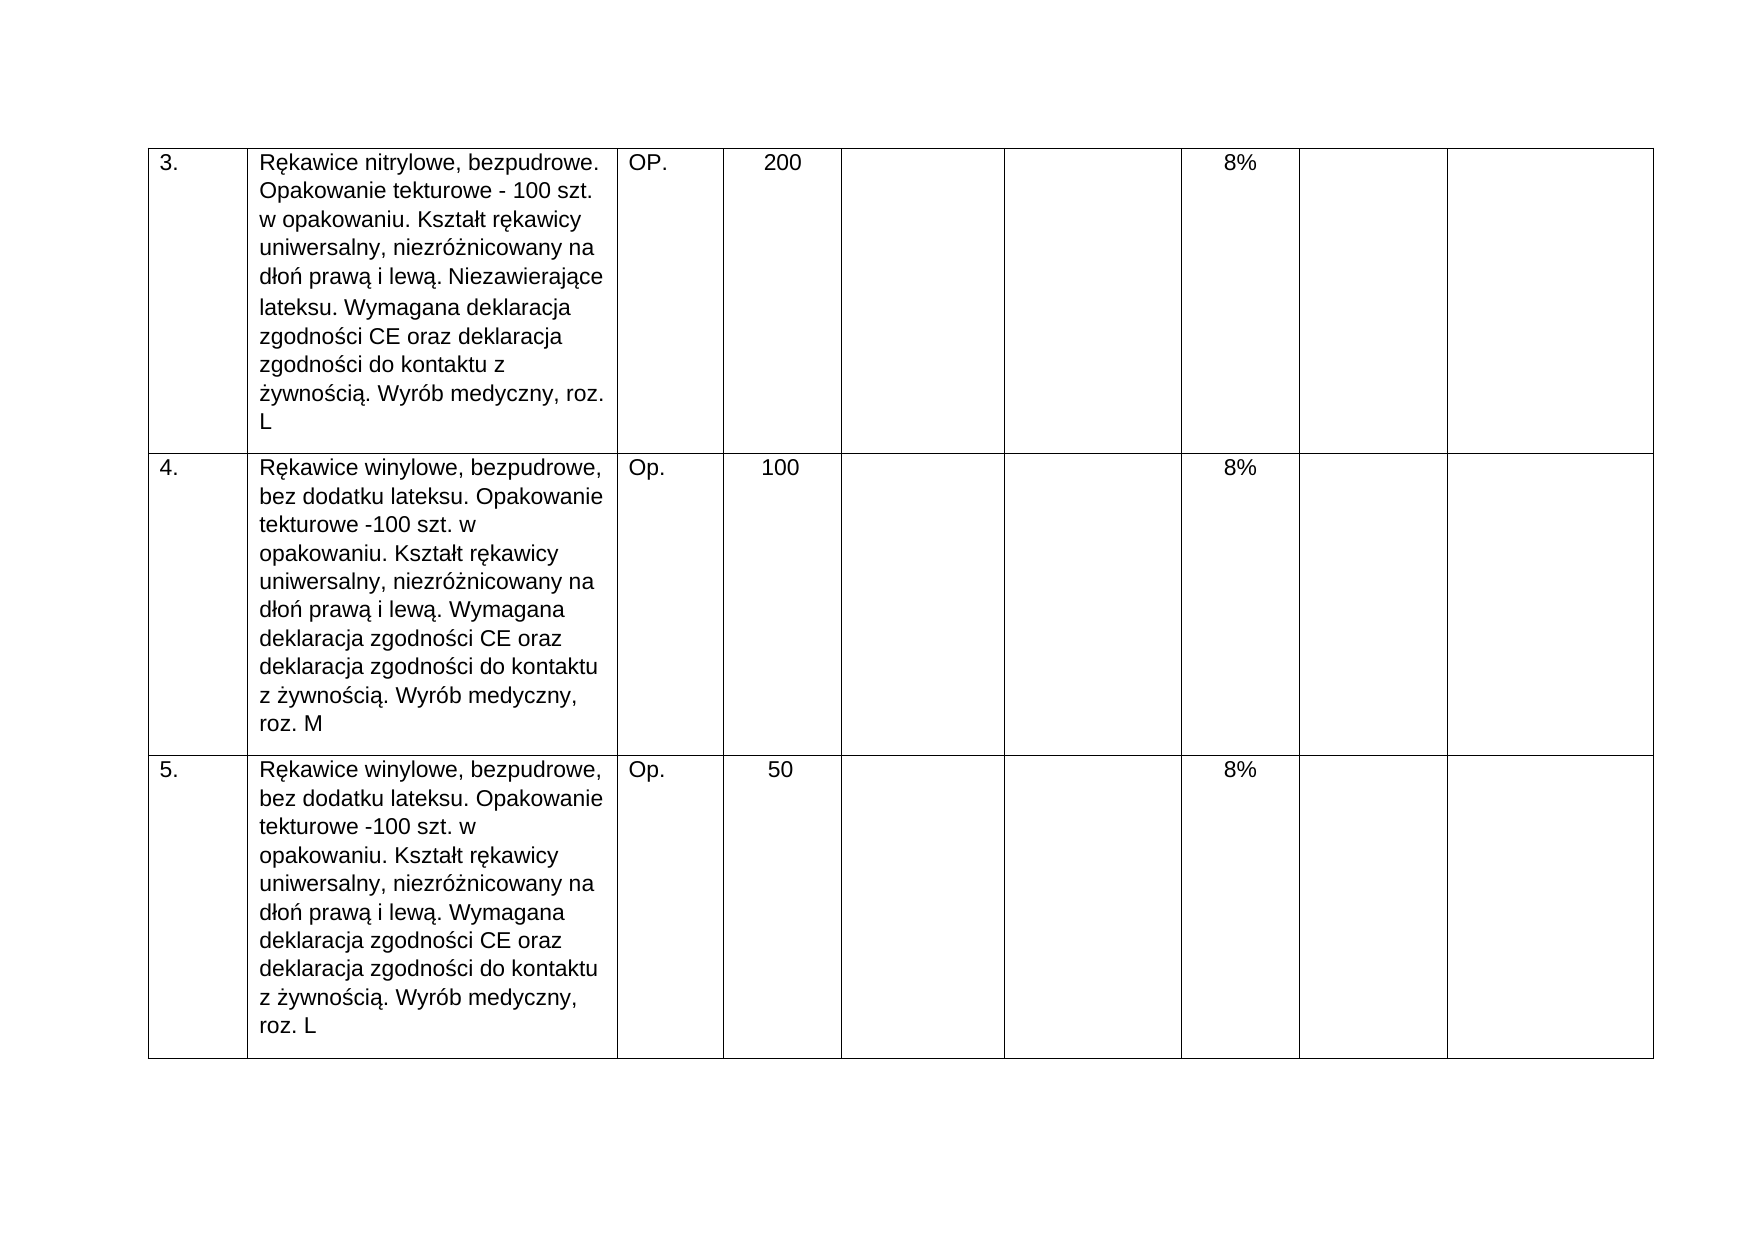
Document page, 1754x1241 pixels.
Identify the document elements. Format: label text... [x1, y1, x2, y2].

table_cell 100 [724, 454, 841, 755]
table_cell 3. [149, 149, 247, 453]
table_cell 8% [1182, 149, 1299, 453]
table_cell Rękawice nitrylowe, bezpudrowe. Opakowanie tekturowe - 100 szt. w opakowaniu. Kształt rękawicy uniwersalny, niezróżnicowany na dłoń prawą i lewą. Niezawierające lateksu. Wymagana deklaracja zgodności CE oraz deklaracja zgodności do kontaktu z żywnością. Wyrób medyczny, roz. L [248, 149, 617, 453]
table_cell [1448, 454, 1653, 755]
table_cell 50 [724, 756, 841, 1057]
table_cell OP. [618, 149, 723, 453]
table_cell [842, 454, 1004, 755]
table_cell 5. [149, 756, 247, 1057]
table_cell Op. [618, 756, 723, 1057]
table_cell [1448, 149, 1653, 453]
table_cell 8% [1182, 454, 1299, 755]
table_cell [1005, 149, 1181, 453]
table_cell [1005, 756, 1181, 1057]
table_cell Op. [618, 454, 723, 755]
table_cell Rękawice winylowe, bezpudrowe, bez dodatku lateksu. Opakowanie tekturowe -100 szt. w opakowaniu. Kształt rękawicy uniwersalny, niezróżnicowany na dłoń prawą i lewą. Wymagana deklaracja zgodności CE oraz deklaracja zgodności do kontaktu z żywnością. Wyrób medyczny, roz. L [248, 756, 617, 1057]
table_cell [1005, 454, 1181, 755]
table_cell 4. [149, 454, 247, 755]
table_cell [842, 756, 1004, 1057]
table_cell [1448, 756, 1653, 1057]
table_cell [1300, 756, 1447, 1057]
table_cell [1300, 454, 1447, 755]
table_cell 8% [1182, 756, 1299, 1057]
table_cell [1300, 149, 1447, 453]
table_cell Rękawice winylowe, bezpudrowe, bez dodatku lateksu. Opakowanie tekturowe -100 szt. w opakowaniu. Kształt rękawicy uniwersalny, niezróżnicowany na dłoń prawą i lewą. Wymagana deklaracja zgodności CE oraz deklaracja zgodności do kontaktu z żywnością. Wyrób medyczny, roz. M [248, 454, 617, 755]
table_cell [842, 149, 1004, 453]
table_cell 200 [724, 149, 841, 453]
